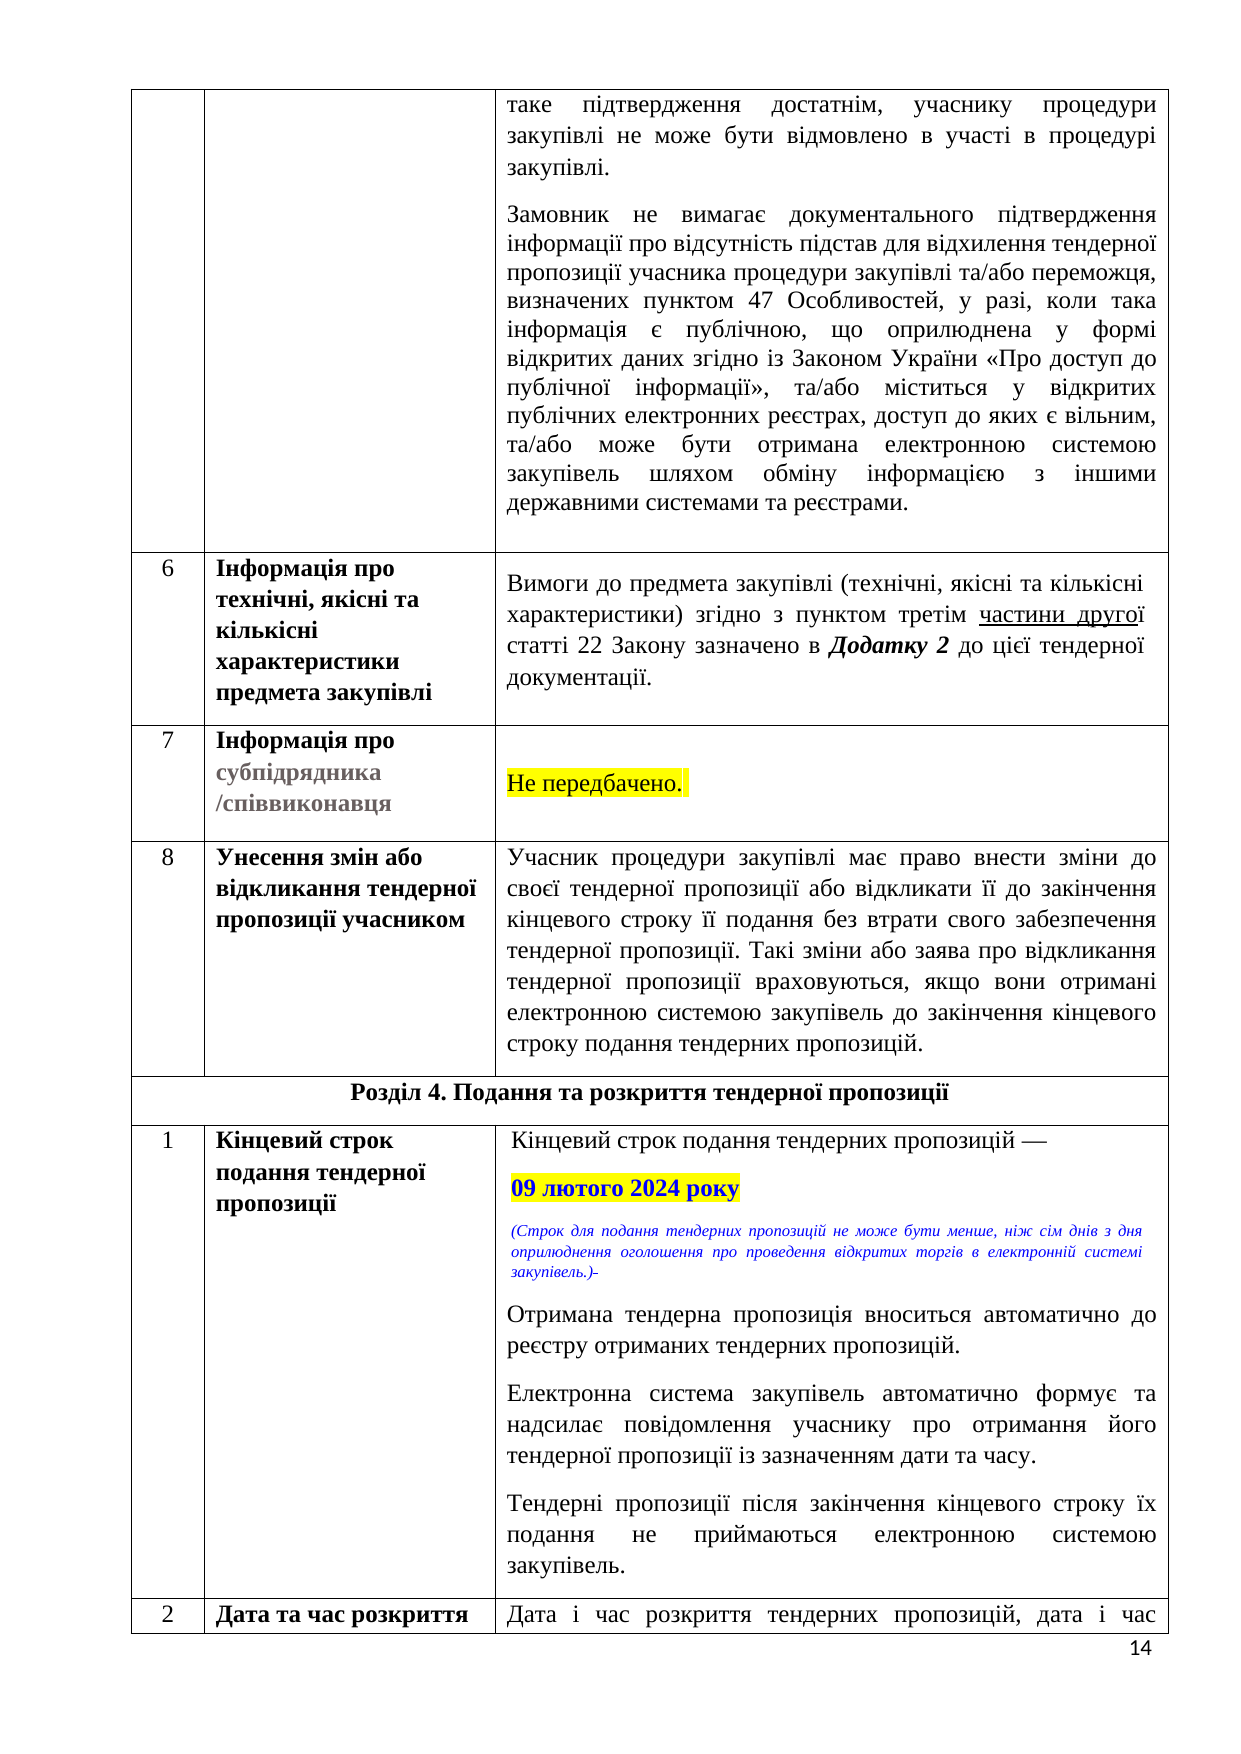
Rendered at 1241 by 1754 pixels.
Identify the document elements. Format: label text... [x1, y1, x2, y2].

table_cell 7 [132, 726, 204, 841]
table_cell 8 [132, 842, 204, 1076]
table_cell Розділ 4. Подання та розкриття тендерної пропозиції [132, 1077, 1168, 1124]
table_cell Кінцевий строк подання тендерних пропозицій — 09 лютого 2024 року (Строк для подання тендерних пропозицій не може бути менше, ніж сім днів з дня оприлюднення оголошення про проведення відкритих торгів в електронній системі закупівель.) Отримана тендерна пропозиція вноситься автоматично до реєстру отриманих тендерних пропозицій. Електронна система закупівель автоматично формує та надсилає повідомлення учаснику про отримання його тендерної пропозиції із зазначенням дати та часу. Тендерні пропозиції після закінчення кінцевого строку їх подання не приймаються електронною системою закупівель. [496, 1126, 1168, 1598]
table_cell Не передбачено. [496, 726, 1168, 841]
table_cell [205, 90, 495, 552]
table_cell Унесення змін або відкликання тендерної пропозиції учасником [205, 842, 495, 1076]
table_cell Інформація про технічні, якісні та кількісні характеристики предмета закупівлі [205, 553, 495, 724]
table_cell Учасник процедури закупівлі має право внести зміни до своєї тендерної пропозиції або відкликати її до закінчення кінцевого строку її подання без втрати свого забезпечення тендерної пропозиції. Такі зміни або заява про відкликання тендерної пропозиції враховуються, якщо вони отримані електронною системою закупівель до закінчення кінцевого строку подання тендерних пропозицій. [496, 842, 1168, 1076]
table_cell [496, 90, 1168, 552]
table_cell 2 [132, 1599, 204, 1632]
table_cell Вимоги до предмета закупівлі (технічні, якісні та кількісні характеристики) згідно з пунктом третім частини другої статті 22 Закону зазначено в Додатку 2 до цієї тендерної документації. [496, 553, 1168, 724]
table_cell Кінцевий строк подання тендерної пропозиції [205, 1126, 495, 1598]
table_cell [205, 1599, 495, 1632]
table_cell 5 [132, 90, 204, 552]
table_cell 6 [132, 553, 204, 724]
table_cell Інформація про субпідрядника /співвиконавця [205, 726, 495, 841]
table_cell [496, 1599, 1168, 1632]
table_cell 1 [132, 1126, 204, 1598]
